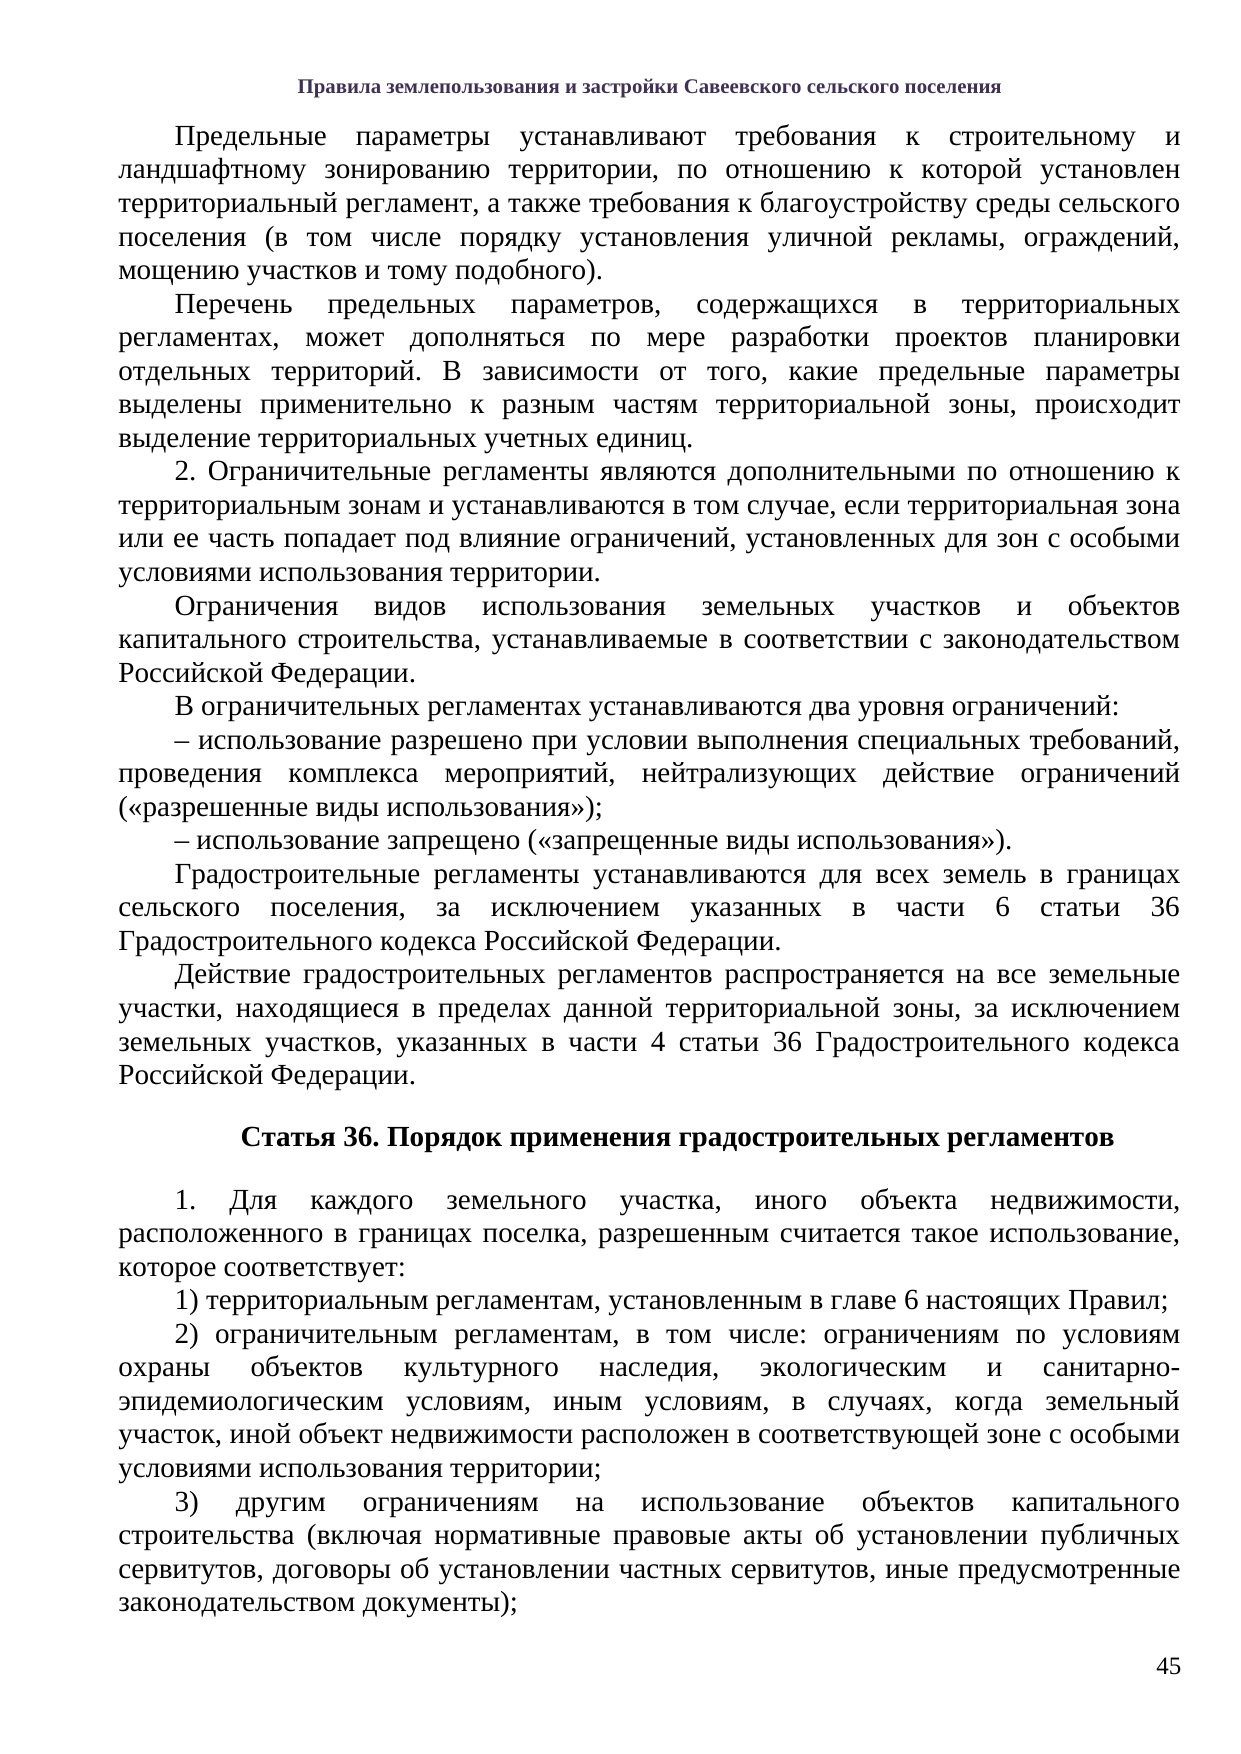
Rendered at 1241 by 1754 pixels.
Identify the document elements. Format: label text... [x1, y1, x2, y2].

text Градостроительные регламенты устанавливаются для всех земель в границах сельского поселения, за исключением указанных в части 6 статьи 36 Градостроительного кодекса Российской Федерации. [118, 856, 1181, 957]
text 3) другим ограничениям на использование объектов капитального строительства (включая нормативные правовые акты об установлении публичных сервитутов, договоры об установлении частных сервитутов, иные предусмотренные законодательством документы); [118, 1484, 1181, 1618]
text 2. Ограничительные регламенты являются дополнительными по отношению к территориальным зонам и устанавливаются в том случае, если территориальная зона или ее часть попадает под влияние ограничений, установленных для зон с особыми условиями использования территории. [118, 453, 1181, 588]
text Ограничения видов использования земельных участков и объектов капитального строительства, устанавливаемые в соответствии с законодательством Российской Федерации. [118, 588, 1181, 688]
text 1. Для каждого земельного участка, иного объекта недвижимости, расположенного в границах поселка, разрешенным считается такое использование, которое соответствует: [118, 1182, 1181, 1282]
text – использование запрещено («запрещенные виды использования»). [118, 822, 1181, 856]
text В ограничительных регламентах устанавливаются два уровня ограничений: [118, 688, 1181, 722]
text Действие градостроительных регламентов распространяется на все земельные участки, находящиеся в пределах данной территориальной зоны, за исключением земельных участков, указанных в части 4 статьи 36 Градостроительного кодекса Российской Федерации. [118, 957, 1181, 1091]
text Предельные параметры устанавливают требования к строительному и ландшафтному зонированию территории, по отношению к которой установлен территориальный регламент, а также требования к благоустройству среды сельского поселения (в том числе порядку установления уличной рекламы, ограждений, мощению участков и тому подобного). [118, 118, 1181, 286]
text 2) ограничительным регламентам, в том числе: ограничениям по условиям охраны объектов культурного наследия, экологическим и санитарно-эпидемиологическим условиям, иным условиям, в случаях, когда земельный участок, иной объект недвижимости расположен в соответствующей зоне с особыми условиями использования территории; [118, 1316, 1181, 1484]
text 1) территориальным регламентам, установленным в главе 6 настоящих Правил; [118, 1282, 1181, 1316]
text Статья 36. Порядок применения градостроительных регламентов [118, 1119, 1181, 1153]
text – использование разрешено при условии выполнения специальных требований, проведения комплекса мероприятий, нейтрализующих действие ограничений («разрешенные виды использования»); [118, 722, 1181, 822]
text Перечень предельных параметров, содержащихся в территориальных регламентах, может дополняться по мере разработки проектов планировки отдельных территорий. В зависимости от того, какие предельные параметры выделены применительно к разным частям территориальной зоны, происходит выделение территориальных учетных единиц. [118, 286, 1181, 453]
